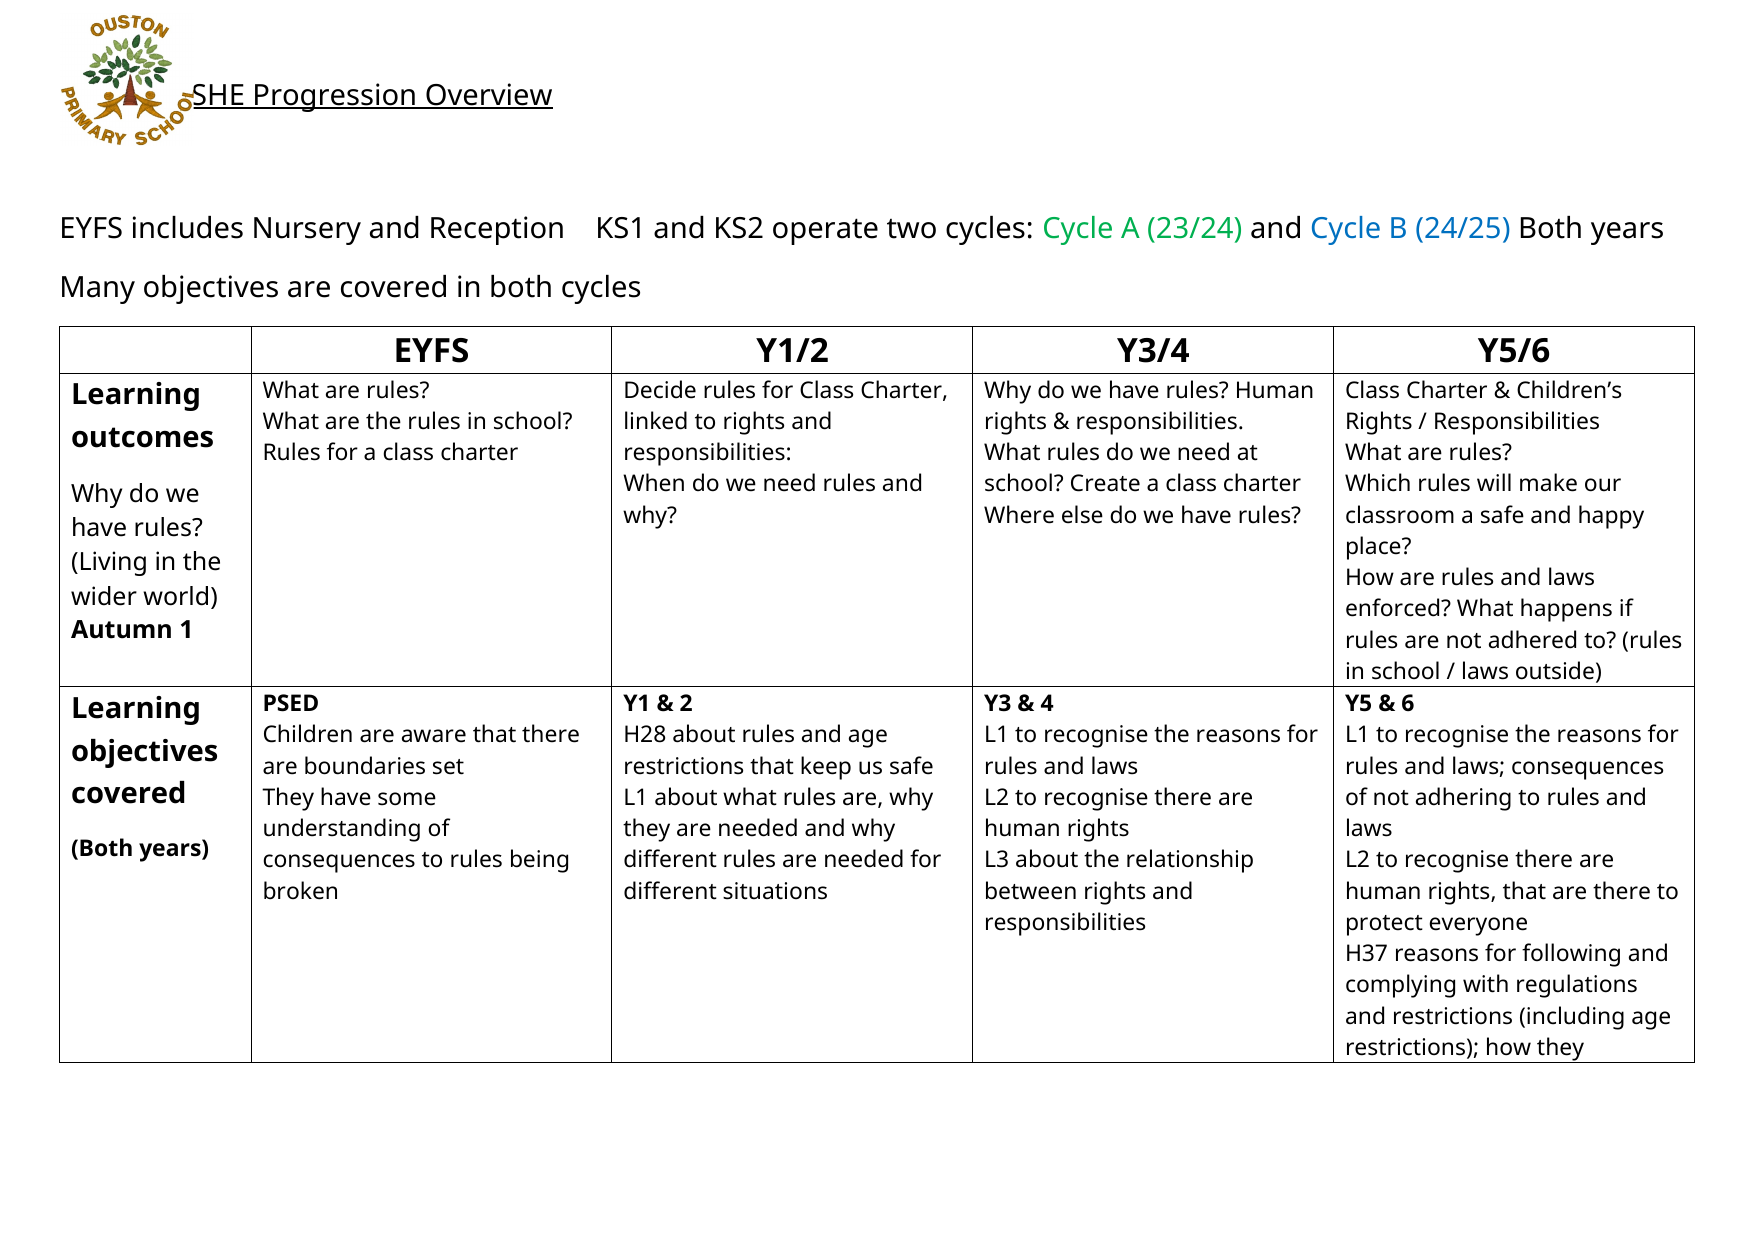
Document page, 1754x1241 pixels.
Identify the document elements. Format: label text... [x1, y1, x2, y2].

picture [59, 13, 194, 145]
table_header Y3/4 [973, 327, 1333, 373]
table_cell Decide rules for Class Charter, linked to rights and responsibilities: When do we need rules and why? [612, 374, 972, 686]
table_cell Why do we have rules? Human rights & responsibilities. What rules do we need at school? Create a class charter Where else do we have rules? [973, 374, 1333, 686]
table_cell Class Charter & Children’s Rights / Responsibilities What are rules? Which rules will make our classroom a safe and happy place? How are rules and laws enforced? What happens if rules are not adhered to? (rules in school / laws outside) [1334, 374, 1694, 686]
table_cell What are rules? What are the rules in school? Rules for a class charter [252, 374, 611, 686]
text EYFS includes Nursery and Reception KS1 and KS2 operate two cycles: Cycle A (23/24) and Cycle B (24/25) Both years [59, 207, 1695, 247]
table_header EYFS [252, 327, 611, 373]
table_cell Learning objectives covered (Both years) [60, 687, 251, 1062]
text Many objectives are covered in both cycles [59, 267, 1695, 306]
table_cell Learning outcomes Why do we have rules? (Living in the wider world) Autumn 1 [60, 374, 251, 686]
table_header Y1/2 [612, 327, 972, 373]
table_header [60, 327, 251, 373]
table_cell PSED Children are aware that there are boundaries set They have some understanding of consequences to rules being broken [252, 687, 611, 1062]
table_header Y5/6 [1334, 327, 1694, 373]
